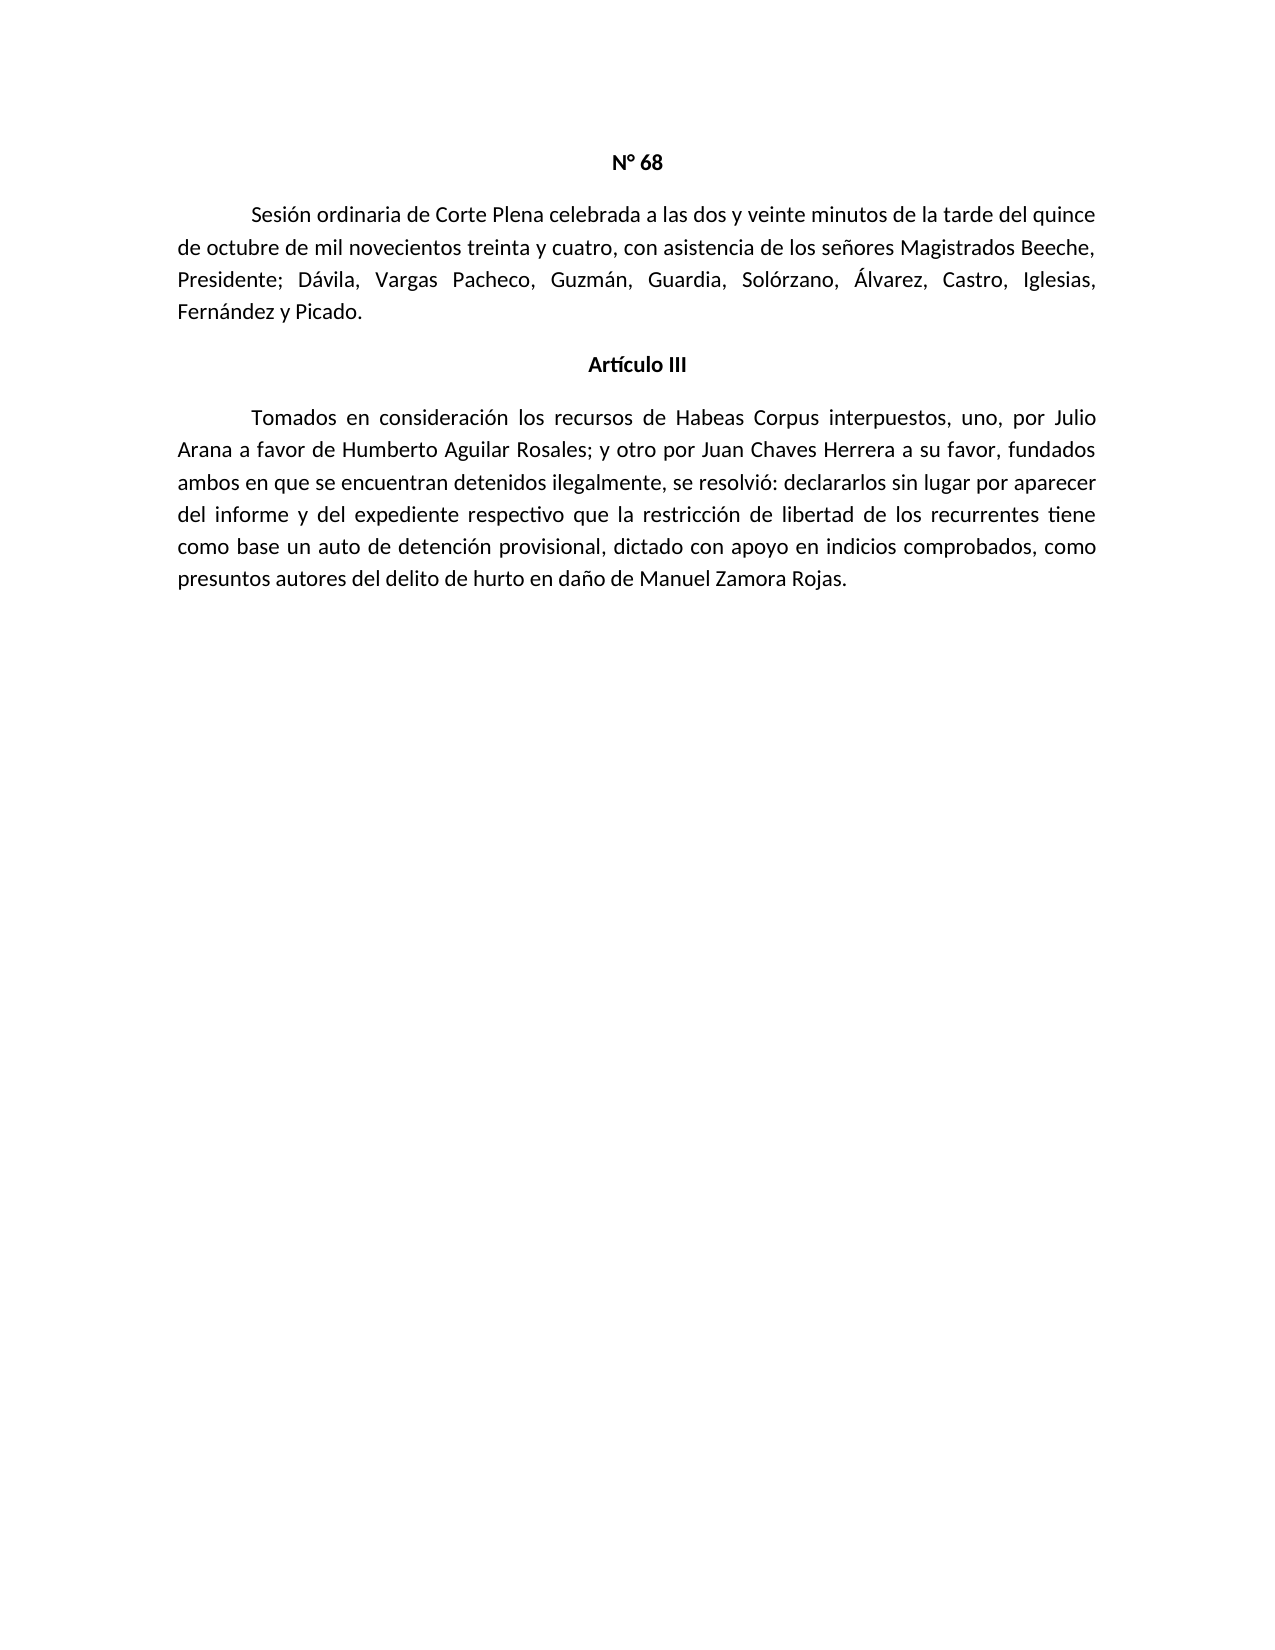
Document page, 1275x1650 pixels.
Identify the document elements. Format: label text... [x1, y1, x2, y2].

text Tomados en consideración los recursos de Habeas Corpus interpuestos, uno, por Julio Arana a favor de Humberto Aguilar Rosales; y otro por Juan Chaves Herrera a su favor, fundados ambos en que se encuentran detenidos ilegalmente, se resolvió: declararlos sin lugar por aparecer del informe y del expediente respectivo que la restricción de libertad de los recurrentes tiene como base un auto de detención provisional, dictado con apoyo en indicios comprobados, como presuntos autores del delito de hurto en daño de Manuel Zamora Rojas. [177, 403, 1098, 592]
text N° 68 [177, 148, 1098, 176]
text Sesión ordinaria de Corte Plena celebrada a las dos y veinte minutos de la tarde del quince de octubre de mil novecientos treinta y cuatro, con asistencia de los señores Magistrados Beeche, Presidente; Dávila, Vargas Pacheco, Guzmán, Guardia, Solórzano, Álvarez, Castro, Iglesias, Fernández y Picado. [177, 201, 1098, 325]
text Artículo III [177, 350, 1098, 378]
